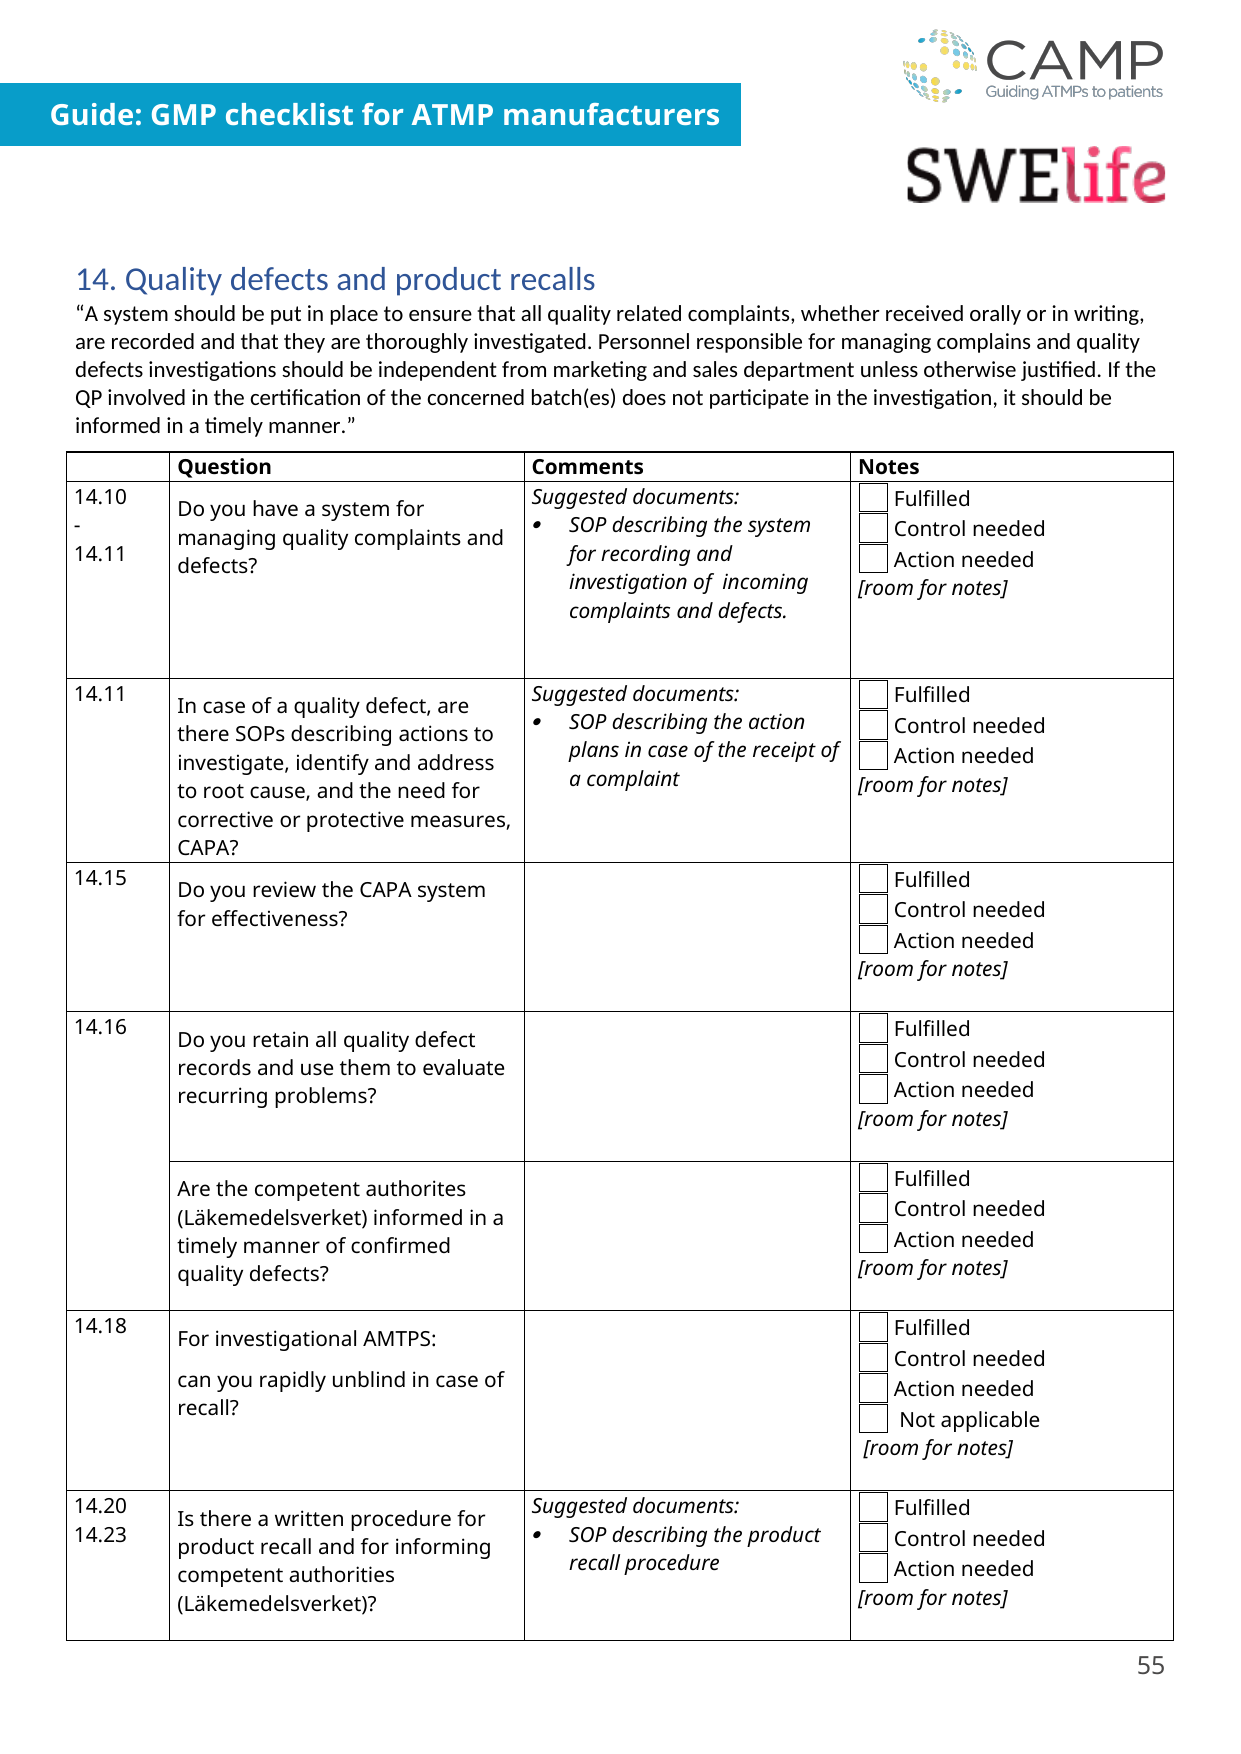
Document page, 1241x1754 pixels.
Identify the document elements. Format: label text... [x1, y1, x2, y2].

table_cell Is there a written procedure for product recall and for informing competent authorities (Läkemedelsverket)? [170, 1491, 524, 1640]
table_cell Fulfilled Control needed Action needed [room for notes] [851, 1162, 1173, 1310]
table_header Notes [851, 453, 1173, 481]
table_cell 14.11 [67, 679, 169, 862]
table_cell Fulfilled Control needed Action needed [room for notes] [851, 1012, 1173, 1161]
table_header [67, 453, 169, 481]
table_cell 14.18 [67, 1311, 169, 1490]
table_cell Fulfilled Control needed Action needed [room for notes] [851, 1491, 1173, 1640]
picture [907, 146, 1166, 203]
table_cell Fulfilled Control needed Action needed [room for notes] [851, 863, 1173, 1011]
table_cell Do you have a system for managing quality complaints and defects? [170, 482, 524, 678]
table_cell Do you retain all quality defect records and use them to evaluate recurring problems? [170, 1012, 524, 1161]
text “A system should be put in place to ensure that all quality related complaints, whether received orally or in writing, are recorded and that they are thoroughly investigated. Personnel responsible for managing complains and quality defects investigations should be independent from marketing and sales department unless otherwise justified. If the QP involved in the certification of the concerned batch(es) does not participate in the investigation, it should be informed in a timely manner.” [75, 299, 1165, 439]
table_cell Suggested documents: SOP describing the system for recording and investigation of incoming complaints and defects. [525, 482, 850, 678]
table_cell [525, 1012, 850, 1161]
table_cell 14.20 14.23 [67, 1491, 169, 1640]
table_cell Are the competent authorites (Läkemedelsverket) informed in a timely manner of confirmed quality defects? [170, 1162, 524, 1310]
table_cell 14.15 [67, 863, 169, 1011]
table_cell 14.10 - 14.11 [67, 482, 169, 678]
table_cell Fulfilled Control needed Action needed [room for notes] [851, 679, 1173, 862]
table_cell Do you review the CAPA system for effectiveness? [170, 863, 524, 1011]
table_cell Fulfilled Control needed Action needed [room for notes] [851, 482, 1173, 678]
table_cell Suggested documents: SOP describing the product recall procedure [525, 1491, 850, 1640]
table_cell For investigational AMTPS: can you rapidly unblind in case of recall? [170, 1311, 524, 1490]
table_cell Fulfilled Control needed Action needed Not applicable [room for notes] [851, 1311, 1173, 1490]
table_cell Suggested documents: SOP describing the action plans in case of the receipt of a complaint [525, 679, 850, 862]
table_cell [525, 863, 850, 1011]
subtitle 14. Quality defects and product recalls [75, 258, 1165, 299]
table_cell 14.16 [67, 1012, 169, 1310]
table_header Question [170, 453, 524, 481]
picture [901, 28, 1166, 105]
table_cell [525, 1162, 850, 1310]
table_header Comments [525, 453, 850, 481]
table_cell In case of a quality defect, are there SOPs describing actions to investigate, identify and address to root cause, and the need for corrective or protective measures, CAPA? [170, 679, 524, 862]
table_cell [525, 1311, 850, 1490]
